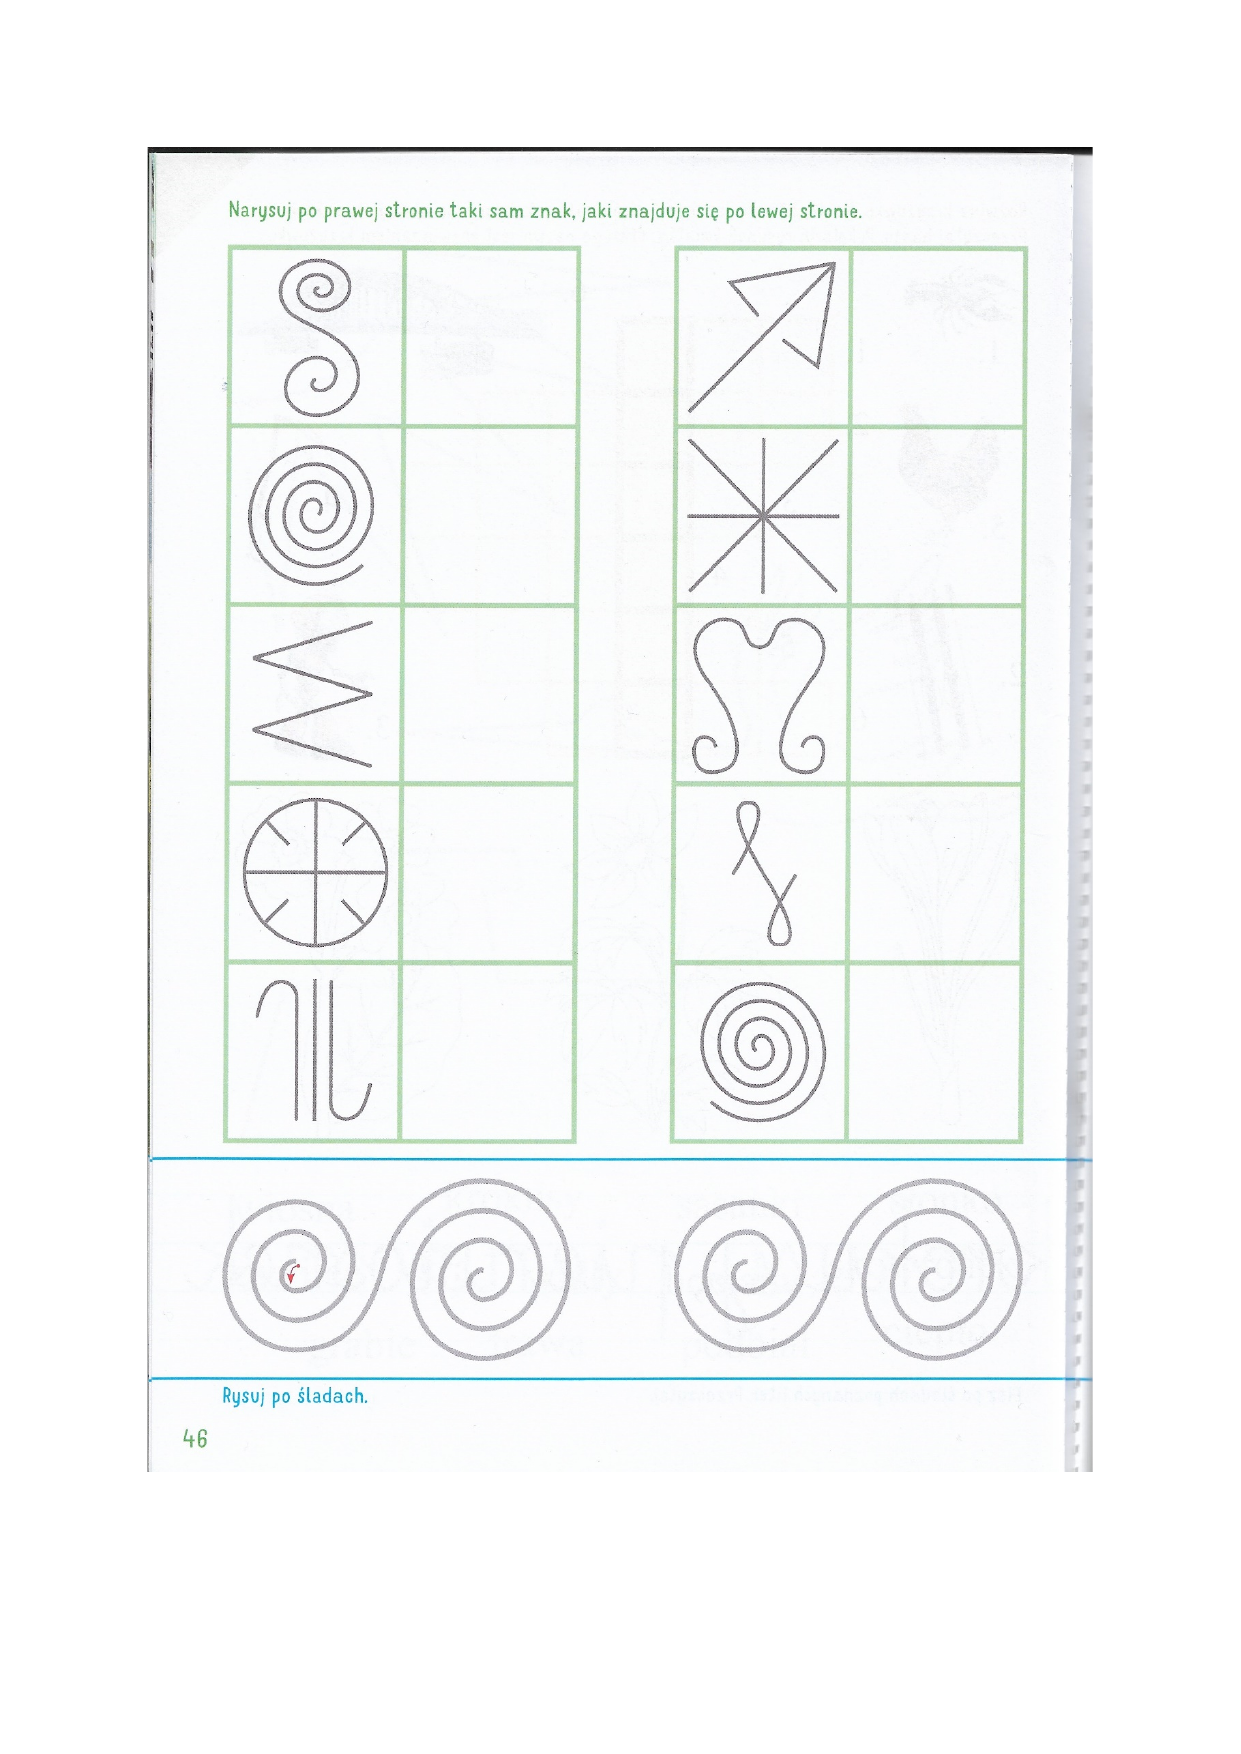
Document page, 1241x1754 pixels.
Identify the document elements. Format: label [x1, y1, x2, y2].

picture [147, 147, 1093, 1472]
